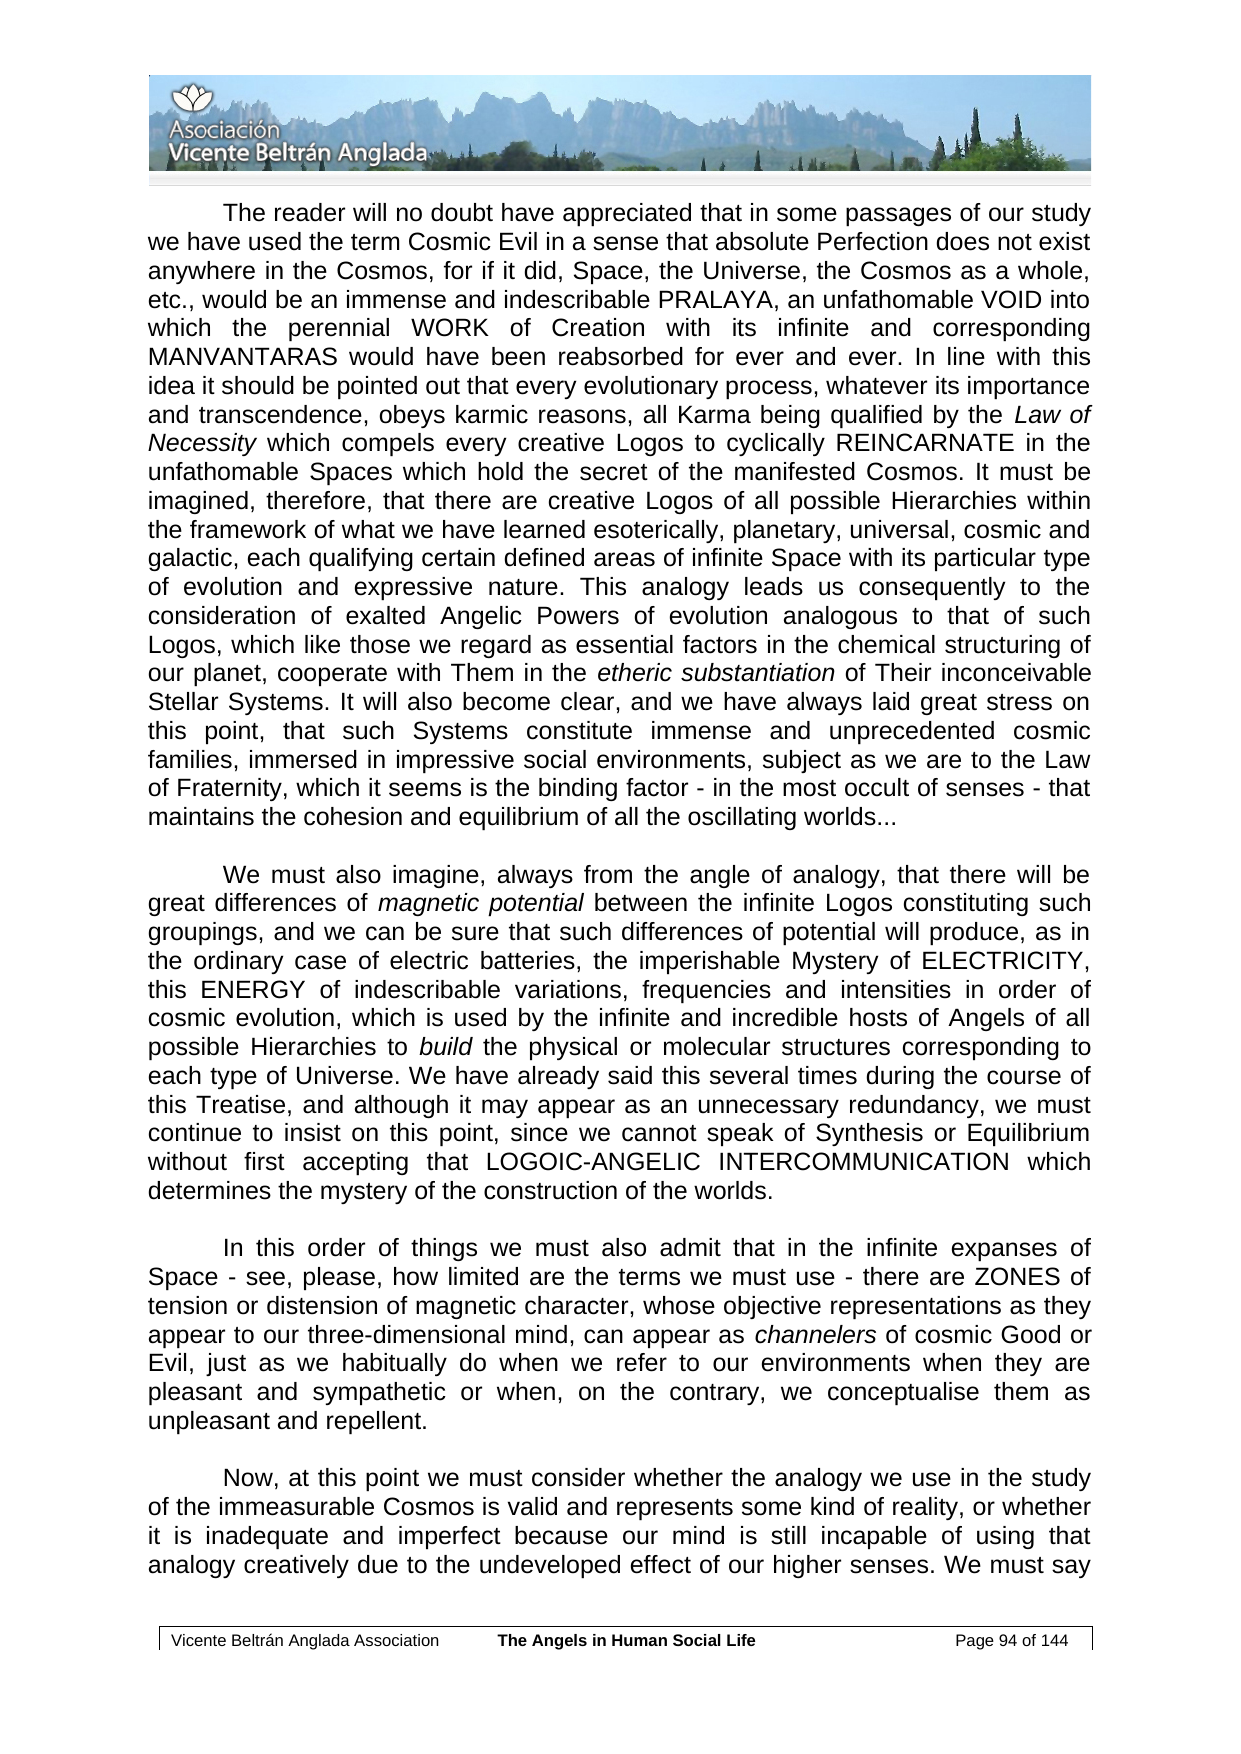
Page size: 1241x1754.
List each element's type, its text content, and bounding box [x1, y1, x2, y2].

text We must also imagine, always from the angle of analogy, that there will be great differences of magnetic potential between the infinite Logos constituting such groupings, and we can be sure that such differences of potential will produce, as in the ordinary case of electric batteries, the imperishable Mystery of ELECTRICITY, this ENERGY of indescribable variations, frequencies and intensities in order of cosmic evolution, which is used by the infinite and incredible hosts of Angels of all possible Hierarchies to build the physical or molecular structures corresponding to each type of Universe. We have already said this several times during the course of this Treatise, and although it may appear as an unnecessary redundancy, we must continue to insist on this point, since we cannot speak of Synthesis or Equilibrium without first accepting that LOGOIC-ANGELIC INTERCOMMUNICATION which determines the mystery of the construction of the worlds. [148, 860, 1092, 1205]
text The reader will no doubt have appreciated that in some passages of our study we have used the term Cosmic Evil in a sense that absolute Perfection does not exist anywhere in the Cosmos, for if it did, Space, the Universe, the Cosmos as a whole, etc., would be an immense and indescribable PRALAYA, an unfathomable VOID into which the perennial WORK of Creation with its infinite and corresponding MANVANTARAS would have been reabsorbed for ever and ever. In line with this idea it should be pointed out that every evolutionary process, whatever its importance and transcendence, obeys karmic reasons, all Karma being qualified by the Law of Necessity which compels every creative Logos to cyclically REINCARNATE in the unfathomable Spaces which hold the secret of the manifested Cosmos. It must be imagined, therefore, that there are creative Logos of all possible Hierarchies within the framework of what we have learned esoterically, planetary, universal, cosmic and galactic, each qualifying certain defined areas of infinite Space with its particular type of evolution and expressive nature. This analogy leads us consequently to the consideration of exalted Angelic Powers of evolution analogous to that of such Logos, which like those we regard as essential factors in the chemical structuring of our planet, cooperate with Them in the etheric substantiation of Their inconceivable Stellar Systems. It will also become clear, and we have always laid great stress on this point, that such Systems constitute immense and unprecedented cosmic families, immersed in impressive social environments, subject as we are to the Law of Fraternity, which it seems is the binding factor - in the most occult of senses - that maintains the cohesion and equilibrium of all the oscillating worlds... [148, 198, 1092, 831]
text In this order of things we must also admit that in the infinite expanses of Space - see, please, how limited are the terms we must use - there are ZONES of tension or distension of magnetic character, whose objective representations as they appear to our three-dimensional mind, can appear as channelers of cosmic Good or Evil, just as we habitually do when we refer to our environments when they are pleasant and sympathetic or when, on the contrary, we conceptualise them as unpleasant and repellent. [148, 1233, 1092, 1435]
picture [149, 75, 1092, 186]
